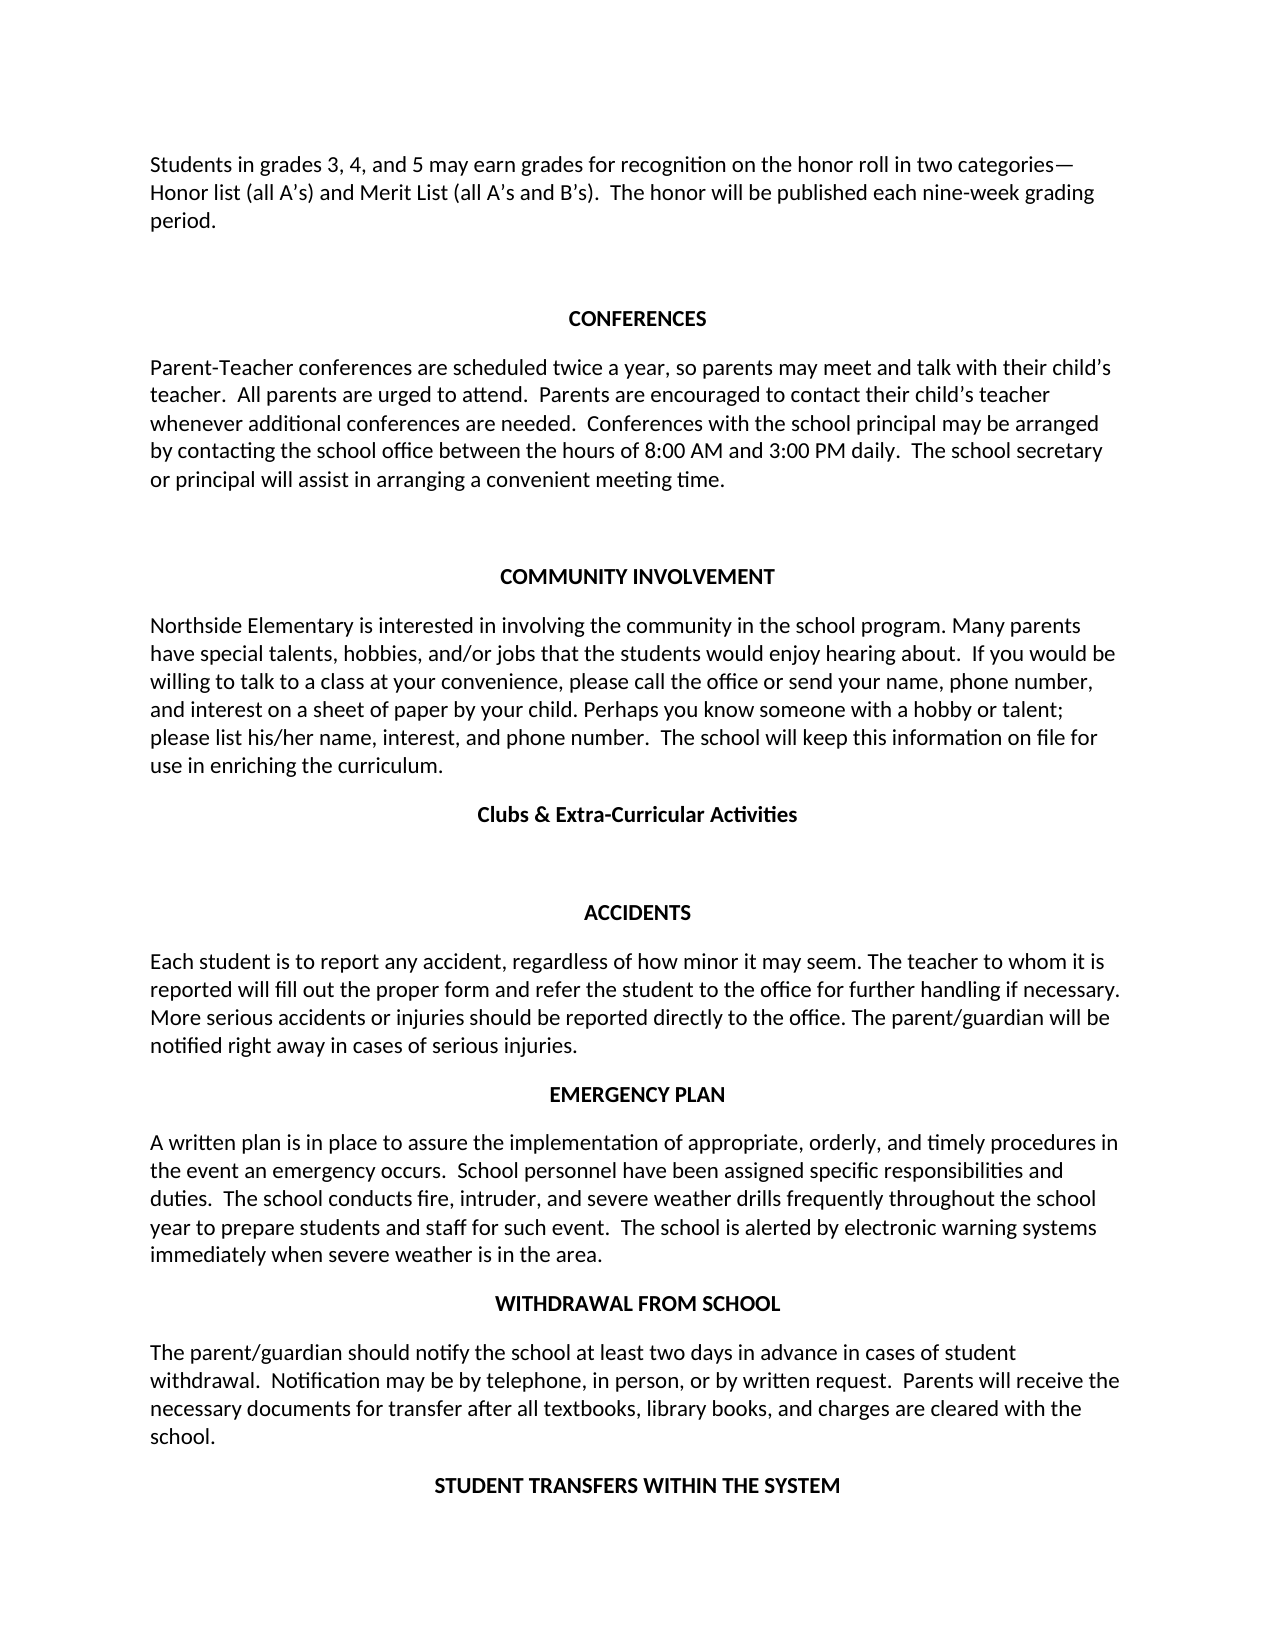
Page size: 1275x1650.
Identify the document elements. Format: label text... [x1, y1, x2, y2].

text STUDENT TRANSFERS WITHIN THE SYSTEM [150, 1471, 1125, 1499]
text Clubs & Extra-Curricular Activities [150, 800, 1125, 828]
text Each student is to report any accident, regardless of how minor it may seem. The teacher to whom it is reported will fill out the proper form and refer the student to the office for further handling if necessary. More serious accidents or injuries should be reported directly to the office. The parent/guardian will be notified right away in cases of serious injuries. [150, 947, 1125, 1059]
text Northside Elementary is interested in involving the community in the school program. Many parents have special talents, hobbies, and/or jobs that the students would enjoy hearing about. If you would be willing to talk to a class at your convenience, please call the office or send your name, phone number, and interest on a sheet of paper by your child. Perhaps you know someone with a hobby or talent; please list his/her name, interest, and phone number. The school will keep this information on file for use in enriching the curriculum. [150, 611, 1125, 779]
text A written plan is in place to assure the implementation of appropriate, orderly, and timely procedures in the event an emergency occurs. School personnel have been assigned specific responsibilities and duties. The school conducts fire, intruder, and severe weather drills frequently throughout the school year to prepare students and staff for such event. The school is alerted by electronic warning systems immediately when severe weather is in the area. [150, 1128, 1125, 1269]
text COMMUNITY INVOLVEMENT [150, 562, 1125, 590]
text Students in grades 3, 4, and 5 may earn grades for recognition on the honor roll in two categories—Honor list (all A’s) and Merit List (all A’s and B’s). The honor will be published each nine-week grading period. [150, 150, 1125, 234]
text ACCIDENTS [150, 898, 1125, 926]
text Parent-Teacher conferences are scheduled twice a year, so parents may meet and talk with their child’s teacher. All parents are urged to attend. Parents are encouraged to contact their child’s teacher whenever additional conferences are needed. Conferences with the school principal may be arranged by contacting the school office between the hours of 8:00 AM and 3:00 PM daily. The school secretary or principal will assist in arranging a convenient meeting time. [150, 353, 1125, 493]
text The parent/guardian should notify the school at least two days in advance in cases of student withdrawal. Notification may be by telephone, in person, or by written request. Parents will receive the necessary documents for transfer after all textbooks, library books, and charges are cleared with the school. [150, 1338, 1125, 1450]
text EMERGENCY PLAN [150, 1080, 1125, 1108]
text CONFERENCES [150, 304, 1125, 332]
text WITHDRAWAL FROM SCHOOL [150, 1289, 1125, 1317]
